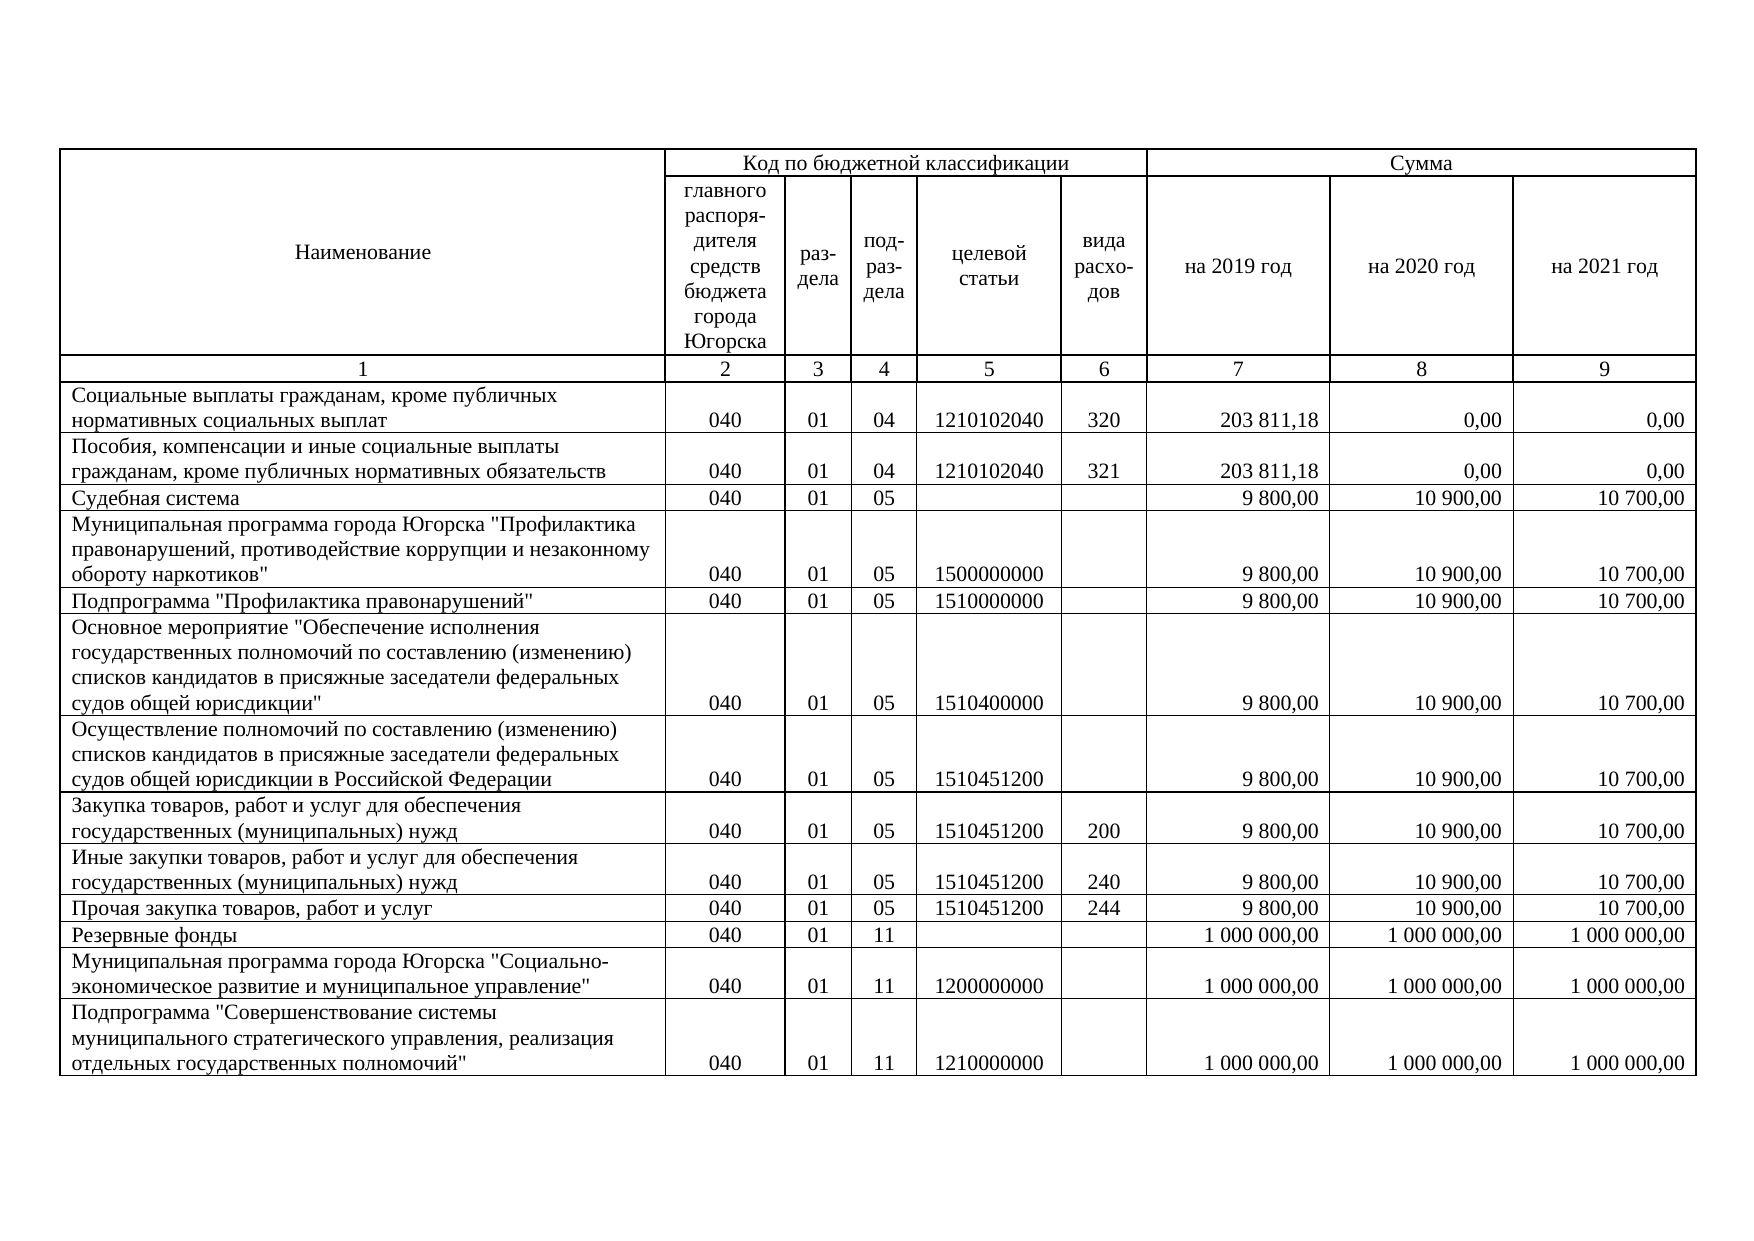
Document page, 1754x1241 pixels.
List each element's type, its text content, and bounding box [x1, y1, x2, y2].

table_header Сумма [1148, 150, 1695, 175]
table_cell на 2021 год [1514, 177, 1695, 353]
table_cell 1210102040 [917, 383, 1061, 432]
table_cell 1510451200 [917, 844, 1061, 894]
table_cell 1510000000 [917, 588, 1061, 613]
table_cell 10 700,00 [1514, 895, 1695, 921]
table_cell 040 [666, 588, 784, 613]
table_cell 9 [1514, 356, 1695, 381]
table_cell 1 000 000,00 [1514, 948, 1695, 998]
table_cell Социальные выплаты гражданам, кроме публичных нормативных социальных выплат [61, 383, 665, 432]
table_cell 9 800,00 [1147, 511, 1329, 587]
table_cell Основное мероприятие "Обеспечение исполнения государственных полномочий по составлению (изменению) списков кандидатов в присяжные заседатели федеральных судов общей юрисдикции" [61, 614, 665, 715]
table_cell на 2020 год [1331, 177, 1512, 353]
table_cell 01 [786, 922, 851, 947]
table_cell раз- дела [786, 177, 850, 353]
table_cell 1 000 000,00 [1330, 999, 1513, 1075]
table_cell 1510451200 [917, 716, 1061, 791]
table_cell 9 800,00 [1147, 485, 1329, 510]
table_cell 040 [666, 433, 784, 484]
table_cell 9 800,00 [1147, 895, 1329, 921]
table_cell 1510451200 [917, 793, 1061, 843]
table_cell Подпрограмма "Совершенствование системы муниципального стратегического управления, реализация отдельных государственных полномочий" [61, 999, 665, 1075]
table_cell 10 700,00 [1514, 614, 1695, 715]
table_cell 05 [852, 716, 916, 791]
table_cell на 2019 год [1148, 177, 1329, 353]
table_cell 320 [1062, 383, 1146, 432]
table_cell 01 [786, 716, 851, 791]
table_cell [1062, 948, 1146, 998]
table_cell 040 [666, 999, 784, 1075]
table_cell [1062, 999, 1146, 1075]
table_cell Осуществление полномочий по составлению (изменению) списков кандидатов в присяжные заседатели федеральных судов общей юрисдикции в Российской Федерации [61, 716, 665, 791]
table_cell [1062, 614, 1146, 715]
table_cell 01 [786, 793, 851, 843]
table_cell 01 [786, 895, 851, 921]
table_cell [1062, 485, 1146, 510]
table_cell 01 [786, 844, 851, 894]
table_cell 4 [852, 356, 916, 381]
table_cell 8 [1331, 356, 1512, 381]
table_cell 1 000 000,00 [1330, 922, 1513, 947]
table_cell 040 [666, 793, 784, 843]
table_cell 10 700,00 [1514, 844, 1695, 894]
table_cell 0,00 [1330, 433, 1513, 484]
table_cell 9 800,00 [1147, 793, 1329, 843]
table_cell 01 [786, 999, 851, 1075]
table_cell 10 700,00 [1514, 588, 1695, 613]
table_cell 1 000 000,00 [1147, 922, 1329, 947]
table_cell Подпрограмма "Профилактика правонарушений" [61, 588, 665, 613]
table_cell 040 [666, 895, 784, 921]
table_cell 01 [786, 948, 851, 998]
table_cell [1062, 922, 1146, 947]
table_cell 0,00 [1330, 383, 1513, 432]
table_header Код по бюджетной классификации [666, 150, 1146, 175]
table_header Наименование [61, 150, 664, 353]
table_cell Иные закупки товаров, работ и услуг для обеспечения государственных (муниципальных) нужд [61, 844, 665, 894]
table_cell 10 900,00 [1330, 844, 1513, 894]
table_cell 10 700,00 [1514, 716, 1695, 791]
table_cell 05 [852, 614, 916, 715]
table_cell 11 [852, 948, 916, 998]
table_cell Прочая закупка товаров, работ и услуг [61, 895, 665, 921]
table_cell 1 000 000,00 [1514, 922, 1695, 947]
table_cell 10 900,00 [1330, 793, 1513, 843]
table_cell главного распоря- дителя средств бюджета города Югорска [666, 177, 784, 353]
table_cell 05 [852, 844, 916, 894]
table_cell 10 900,00 [1330, 485, 1513, 510]
table_cell 321 [1062, 433, 1146, 484]
table_cell [1062, 716, 1146, 791]
table_cell 244 [1062, 895, 1146, 921]
table_cell 01 [786, 485, 851, 510]
table_cell Резервные фонды [61, 922, 665, 947]
table_cell 11 [852, 922, 916, 947]
table_cell 1 000 000,00 [1147, 948, 1329, 998]
table_cell 1200000000 [917, 948, 1061, 998]
table_cell 040 [666, 383, 784, 432]
table_cell 040 [666, 716, 784, 791]
table_cell под- раз- дела [852, 177, 916, 353]
table_cell [917, 485, 1061, 510]
table_cell 05 [852, 588, 916, 613]
table_cell 2 [666, 356, 784, 381]
table_cell 10 900,00 [1330, 511, 1513, 587]
table_cell 1 000 000,00 [1514, 999, 1695, 1075]
table_cell 10 700,00 [1514, 485, 1695, 510]
table_cell 1 000 000,00 [1147, 999, 1329, 1075]
table_cell 01 [786, 383, 851, 432]
table_cell 7 [1148, 356, 1329, 381]
table_cell Пособия, компенсации и иные социальные выплаты гражданам, кроме публичных нормативных обязательств [61, 433, 665, 484]
table_cell Закупка товаров, работ и услуг для обеспечения государственных (муниципальных) нужд [61, 793, 665, 843]
table_cell 01 [786, 433, 851, 484]
table_cell 9 800,00 [1147, 588, 1329, 613]
table_cell 10 700,00 [1514, 793, 1695, 843]
table_cell 040 [666, 844, 784, 894]
table_cell 9 800,00 [1147, 844, 1329, 894]
table_cell целевой статьи [918, 177, 1060, 353]
table_cell 240 [1062, 844, 1146, 894]
table_cell 3 [786, 356, 850, 381]
table_cell 01 [786, 511, 851, 587]
table_cell 040 [666, 614, 784, 715]
table_cell 1 [61, 356, 664, 381]
table_cell 6 [1062, 356, 1146, 381]
table_cell 1510451200 [917, 895, 1061, 921]
table_cell 04 [852, 433, 916, 484]
table_cell 11 [852, 999, 916, 1075]
table_cell 203 811,18 [1147, 383, 1329, 432]
table_cell 1510400000 [917, 614, 1061, 715]
table_cell 10 700,00 [1514, 511, 1695, 587]
table_cell вида расхо-дов [1062, 177, 1146, 353]
table_cell 1500000000 [917, 511, 1061, 587]
table_cell 10 900,00 [1330, 588, 1513, 613]
table_cell 01 [786, 588, 851, 613]
table_cell 05 [852, 485, 916, 510]
table_cell [917, 922, 1061, 947]
table_cell 040 [666, 511, 784, 587]
table_cell Судебная система [61, 485, 665, 510]
table_cell 1 000 000,00 [1330, 948, 1513, 998]
table_cell 203 811,18 [1147, 433, 1329, 484]
table_cell [1062, 511, 1146, 587]
table_cell 0,00 [1514, 383, 1695, 432]
table_cell 200 [1062, 793, 1146, 843]
table_cell 9 800,00 [1147, 716, 1329, 791]
table_cell 1210000000 [917, 999, 1061, 1075]
table_cell 10 900,00 [1330, 614, 1513, 715]
table_cell 04 [852, 383, 916, 432]
table_cell 1210102040 [917, 433, 1061, 484]
table_cell Муниципальная программа города Югорска "Социально-экономическое развитие и муниципальное управление" [61, 948, 665, 998]
table_cell 9 800,00 [1147, 614, 1329, 715]
table_cell 040 [666, 485, 784, 510]
table_cell 0,00 [1514, 433, 1695, 484]
table_cell 05 [852, 895, 916, 921]
table_cell 040 [666, 922, 784, 947]
table_cell 10 900,00 [1330, 895, 1513, 921]
table_cell 05 [852, 511, 916, 587]
table_cell 5 [918, 356, 1060, 381]
table_cell 05 [852, 793, 916, 843]
table_cell 10 900,00 [1330, 716, 1513, 791]
table_cell 01 [786, 614, 851, 715]
table_cell Муниципальная программа города Югорска "Профилактика правонарушений, противодействие коррупции и незаконному обороту наркотиков" [61, 511, 665, 587]
table_cell 040 [666, 948, 784, 998]
table_cell [1062, 588, 1146, 613]
